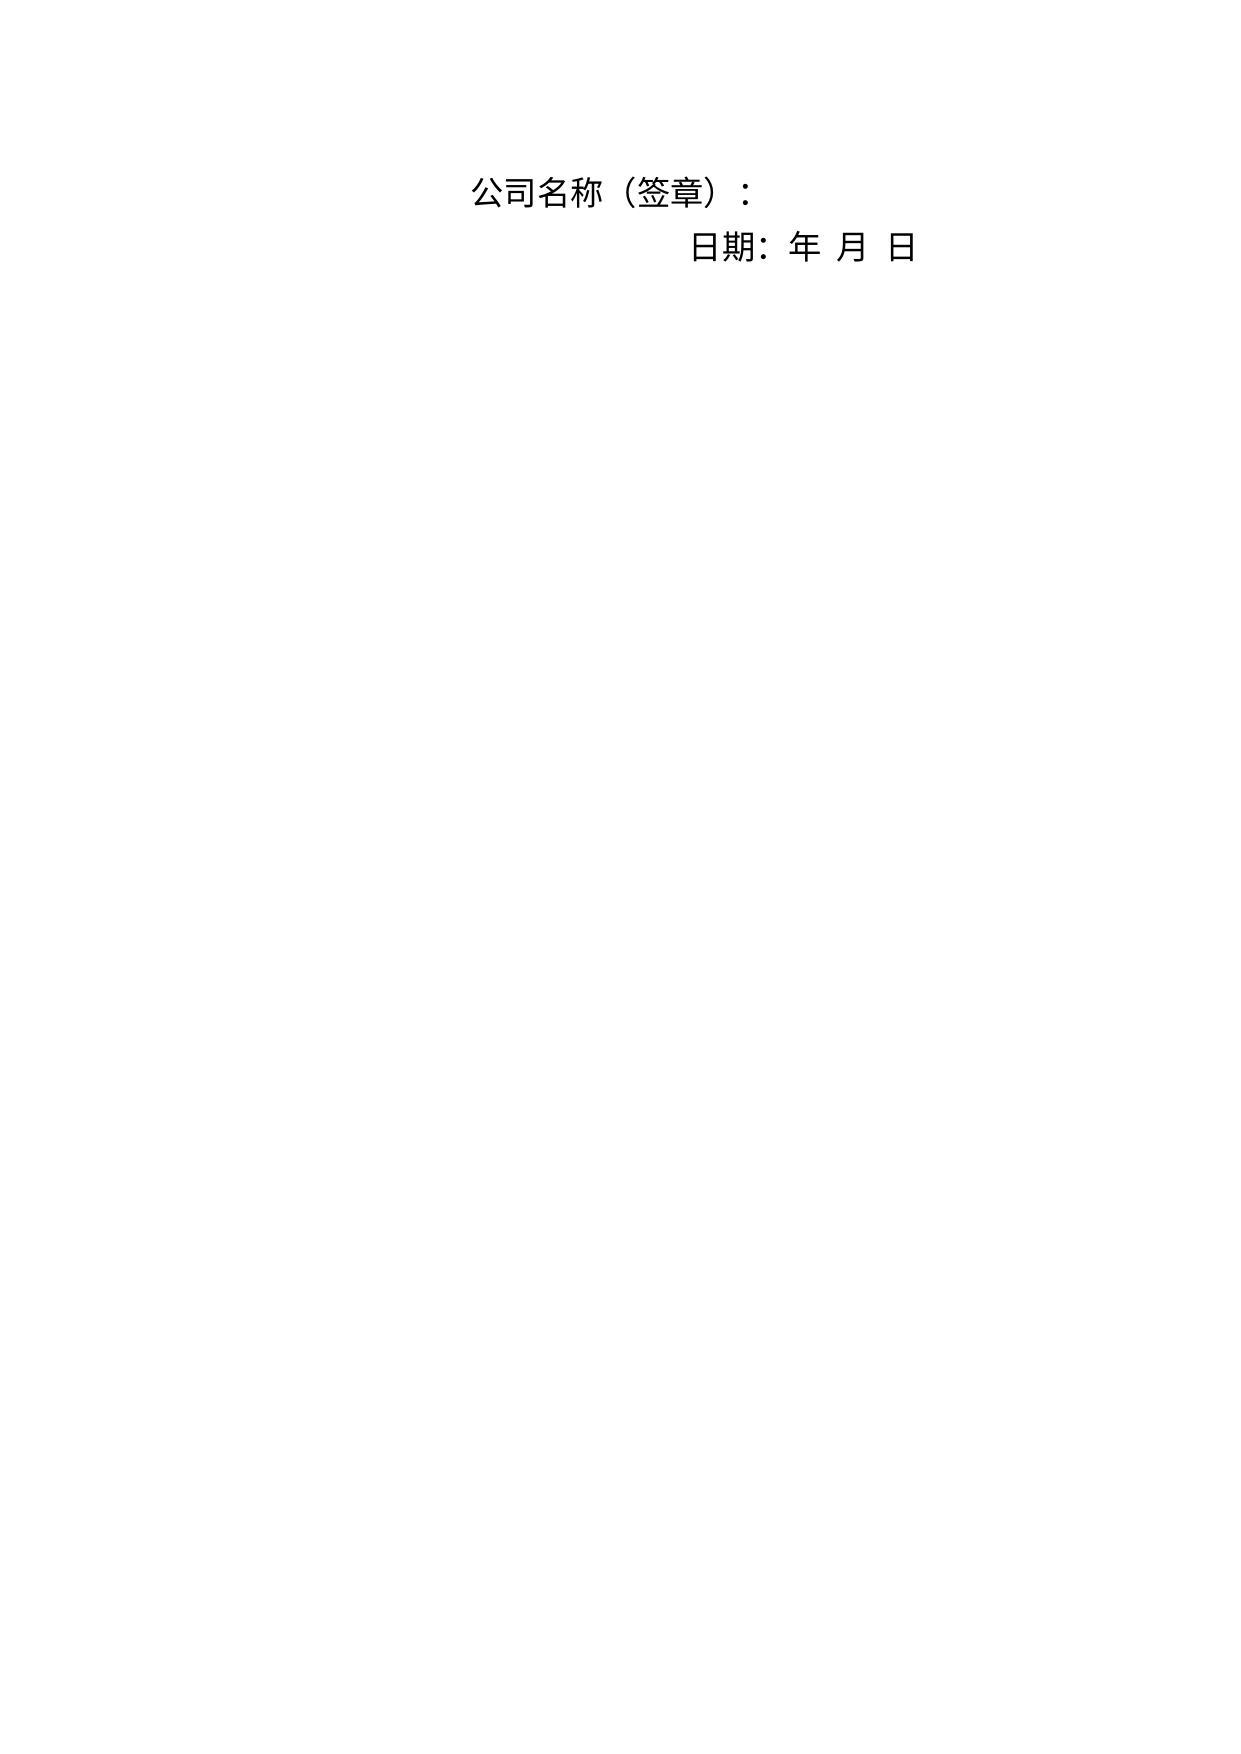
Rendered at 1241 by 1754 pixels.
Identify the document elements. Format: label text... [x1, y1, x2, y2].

text 日期：年 月 日 [187, 216, 1053, 270]
text 公司名称（签章）： [187, 162, 1053, 216]
